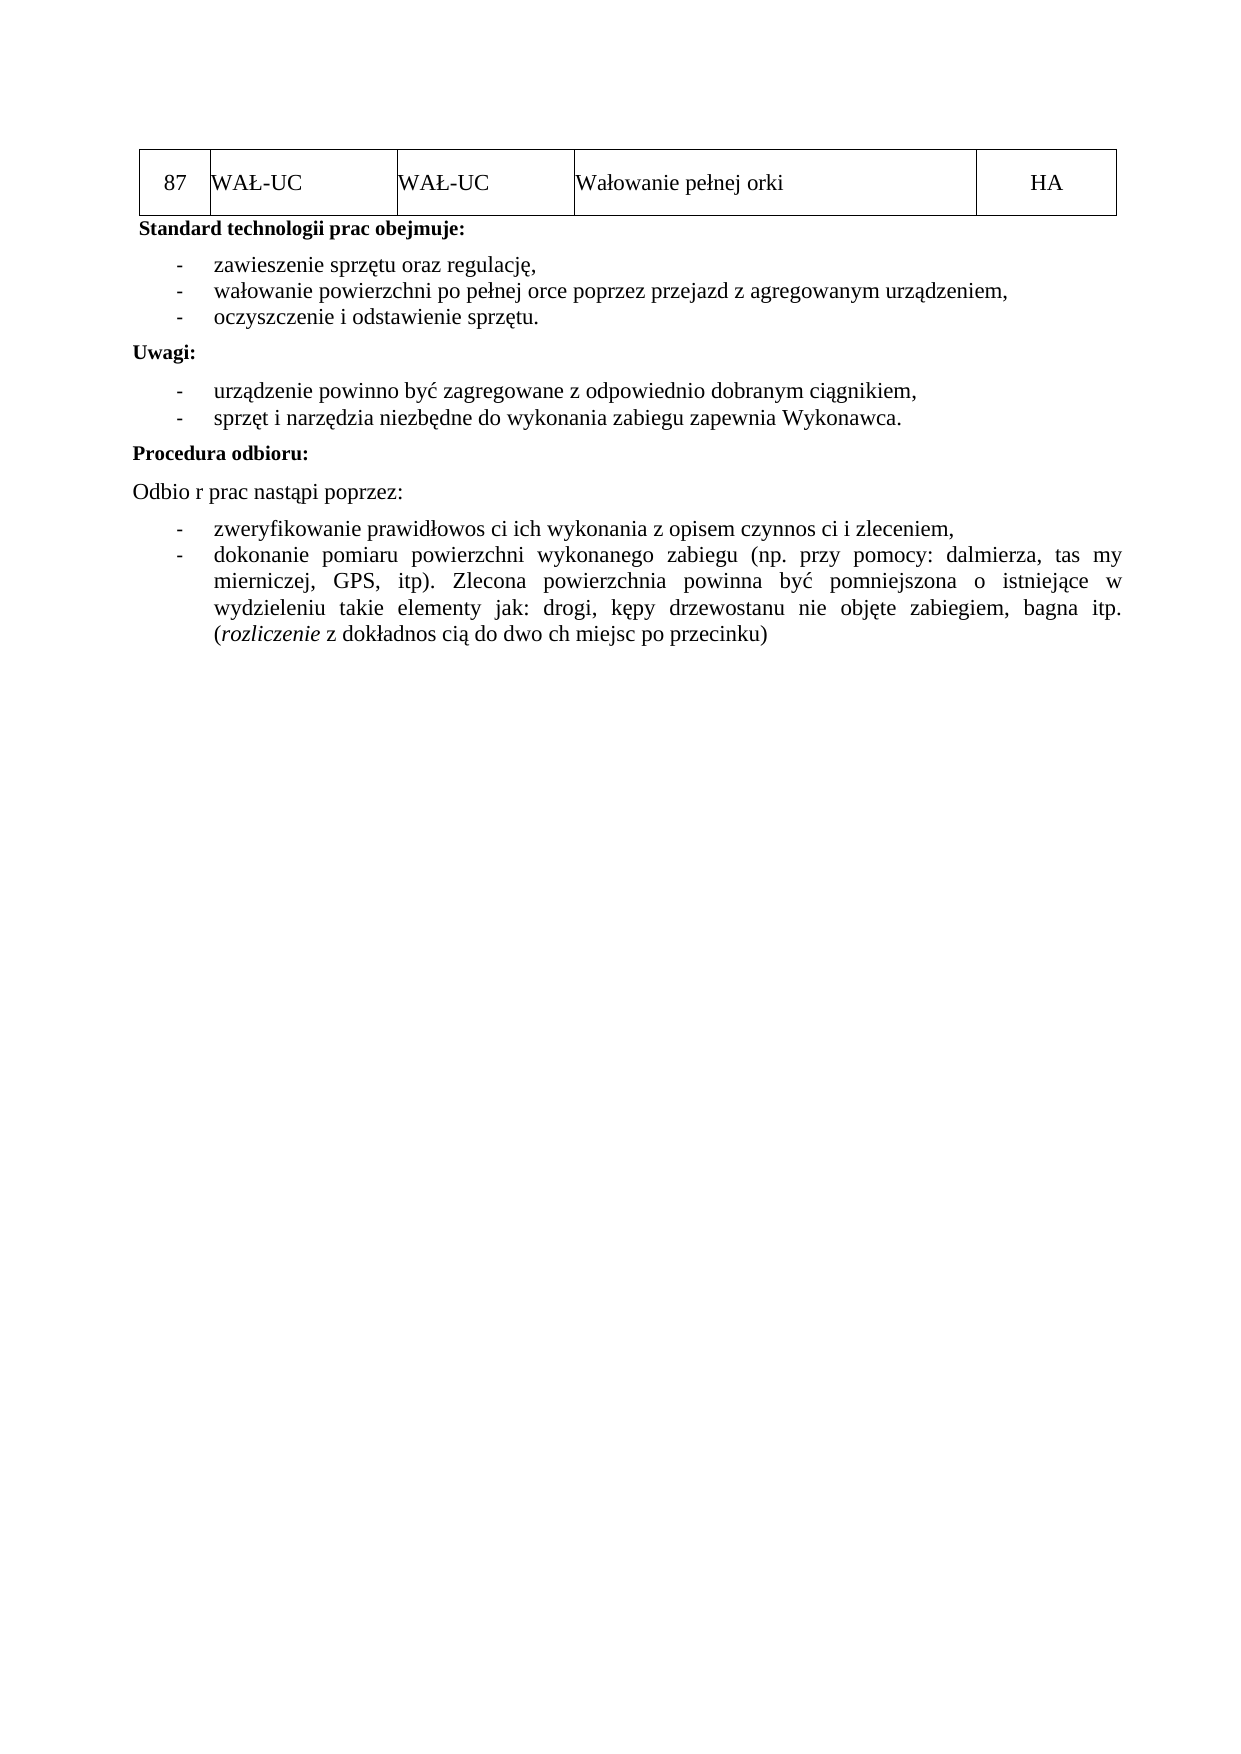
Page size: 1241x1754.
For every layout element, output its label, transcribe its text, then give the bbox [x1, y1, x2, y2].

text Odbio r prac nastąpi poprzez: [132, 478, 1124, 504]
text Uwagi: [132, 340, 1124, 364]
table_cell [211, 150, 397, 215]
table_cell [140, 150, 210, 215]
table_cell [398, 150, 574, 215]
list oczyszczenie i odstawienie sprzętu. [132, 303, 1124, 330]
list urządzenie powinno być zagregowane z odpowiednio dobranym ciągnikiem, [132, 377, 1124, 404]
list zweryfikowanie prawidłowos ci ich wykonania z opisem czynnos ci i zleceniem, [132, 515, 1124, 541]
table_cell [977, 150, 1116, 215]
list dokonanie pomiaru powierzchni wykonanego zabiegu (np. przy pomocy: dalmierza, tas my mierniczej, GPS, itp). Zlecona powierzchnia powinna być pomniejszona o istniejące w wydzieleniu takie elementy jak: drogi, kępy drzewostanu nie objęte zabiegiem, bagna itp. (rozliczenie z dokładnos cią do dwo ch miejsc po przecinku) [176, 541, 1124, 646]
list sprzęt i narzędzia niezbędne do wykonania zabiegu zapewnia Wykonawca. [132, 404, 1124, 430]
list zawieszenie sprzętu oraz regulację, [132, 251, 1124, 277]
list wałowanie powierzchni po pełnej orce poprzez przejazd z agregowanym urządzeniem, [132, 277, 1124, 303]
text Standard technologii prac obejmuje: [138, 216, 1124, 240]
text Procedura odbioru: [132, 441, 1124, 465]
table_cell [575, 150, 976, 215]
